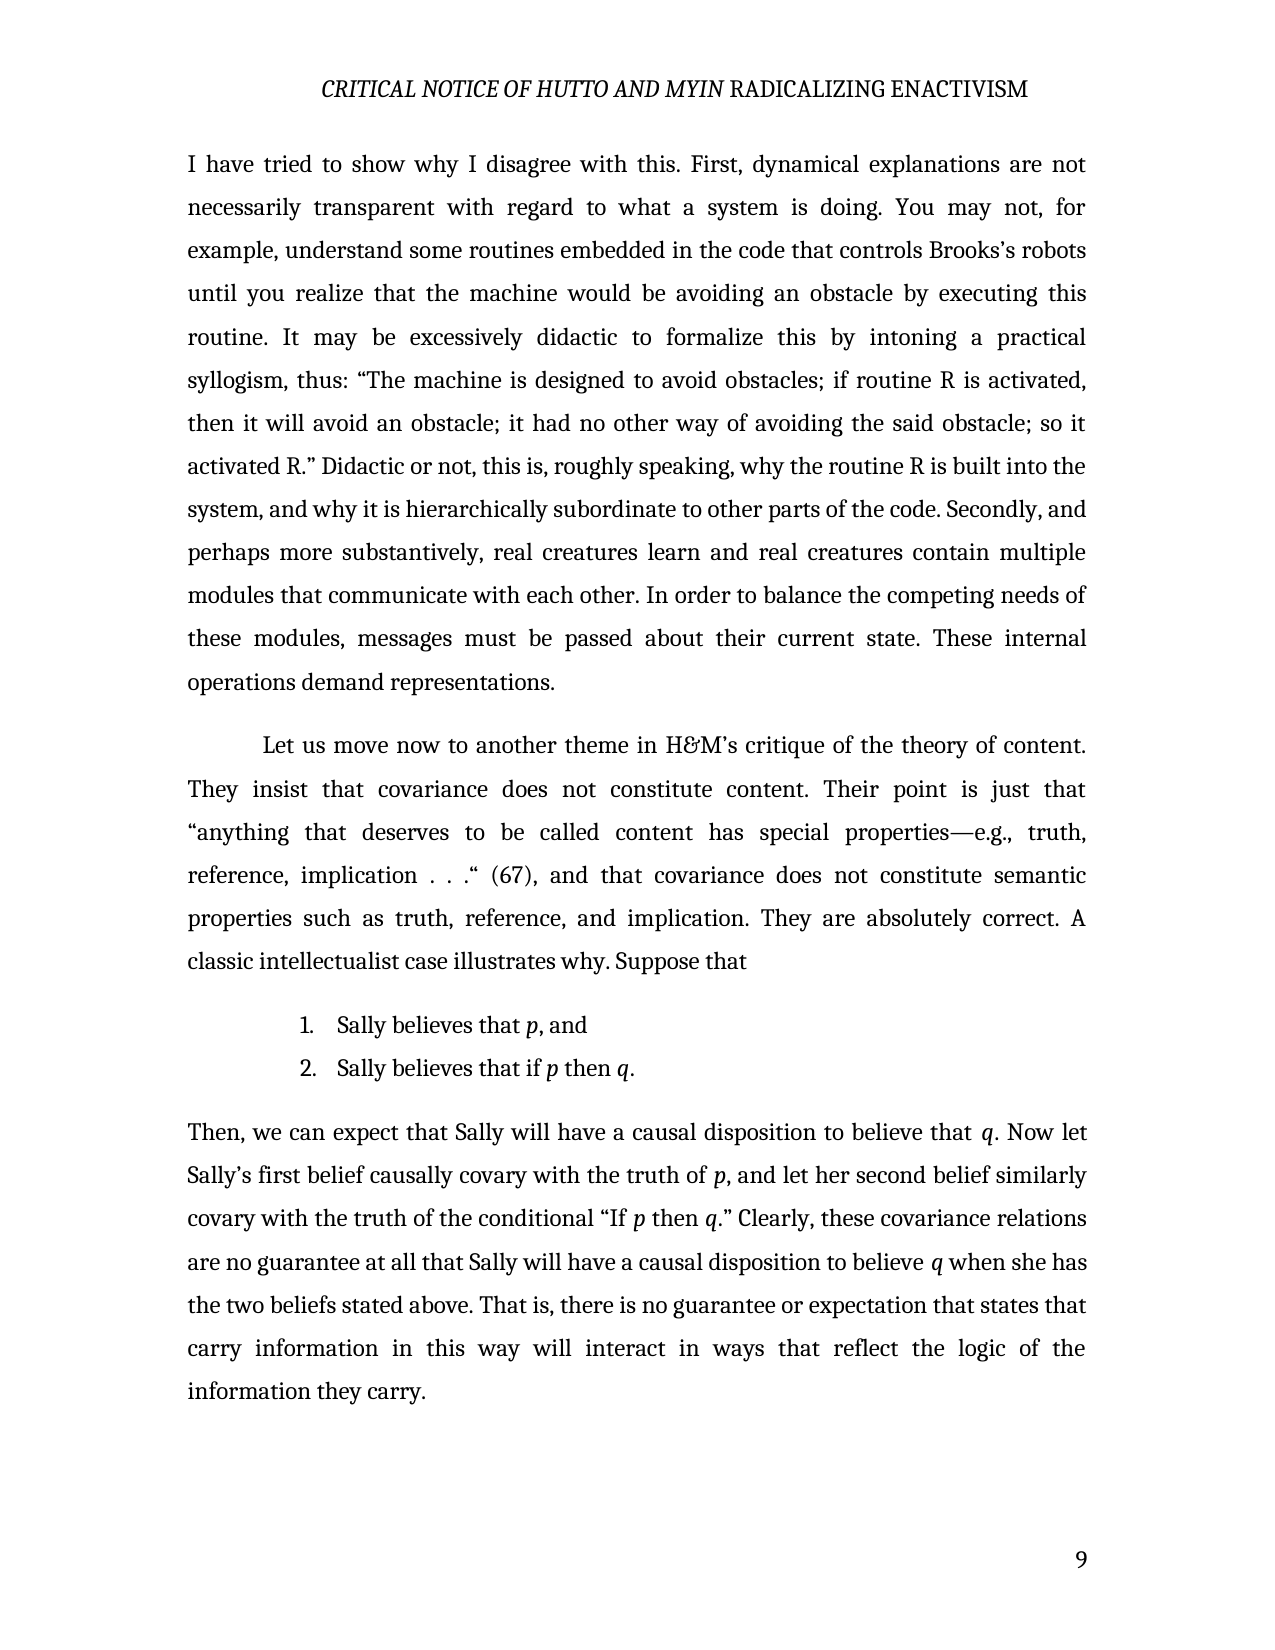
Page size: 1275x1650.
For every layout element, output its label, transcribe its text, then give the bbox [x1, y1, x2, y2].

list Sally believes that p, and [300, 1011, 1087, 1040]
list Sally believes that if p then q. [300, 1054, 1087, 1083]
text Then, we can expect that Sally will have a causal disposition to believe that q. Now let Sally’s first belief causally covary with the truth of p, and let her second belief similarly covary with the truth of the conditional “If p then q.” Clearly, these covariance relations are no guarantee at all that Sally will have a causal disposition to believe q when she has the two beliefs stated above. That is, there is no guarantee or expectation that states that carry information in this way will interact in ways that reflect the logic of the information they carry. [187, 1118, 1087, 1406]
text Let us move now to another theme in H&M’s critique of the theory of content. They insist that covariance does not constitute content. Their point is just that “anything that deserves to be called content has special properties—e.g., truth, reference, implication . . .“ (67), and that covariance does not constitute semantic properties such as truth, reference, and implication. They are absolutely correct. A classic intellectualist case illustrates why. Suppose that [187, 731, 1087, 976]
text I have tried to show why I disagree with this. First, dynamical explanations are not necessarily transparent with regard to what a system is doing. You may not, for example, understand some routines embedded in the code that controls Brooks’s robots until you realize that the machine would be avoiding an obstacle by executing this routine. It may be excessively didactic to formalize this by intoning a practical syllogism, thus: “The machine is designed to avoid obstacles; if routine R is activated, then it will avoid an obstacle; it had no other way of avoiding the said obstacle; so it activated R.” Didactic or not, this is, roughly speaking, why the routine R is built into the system, and why it is hierarchically subordinate to other parts of the code. Secondly, and perhaps more substantively, real creatures learn and real creatures contain multiple modules that communicate with each other. In order to balance the competing needs of these modules, messages must be passed about their current state. These internal operations demand representations. [187, 150, 1087, 696]
